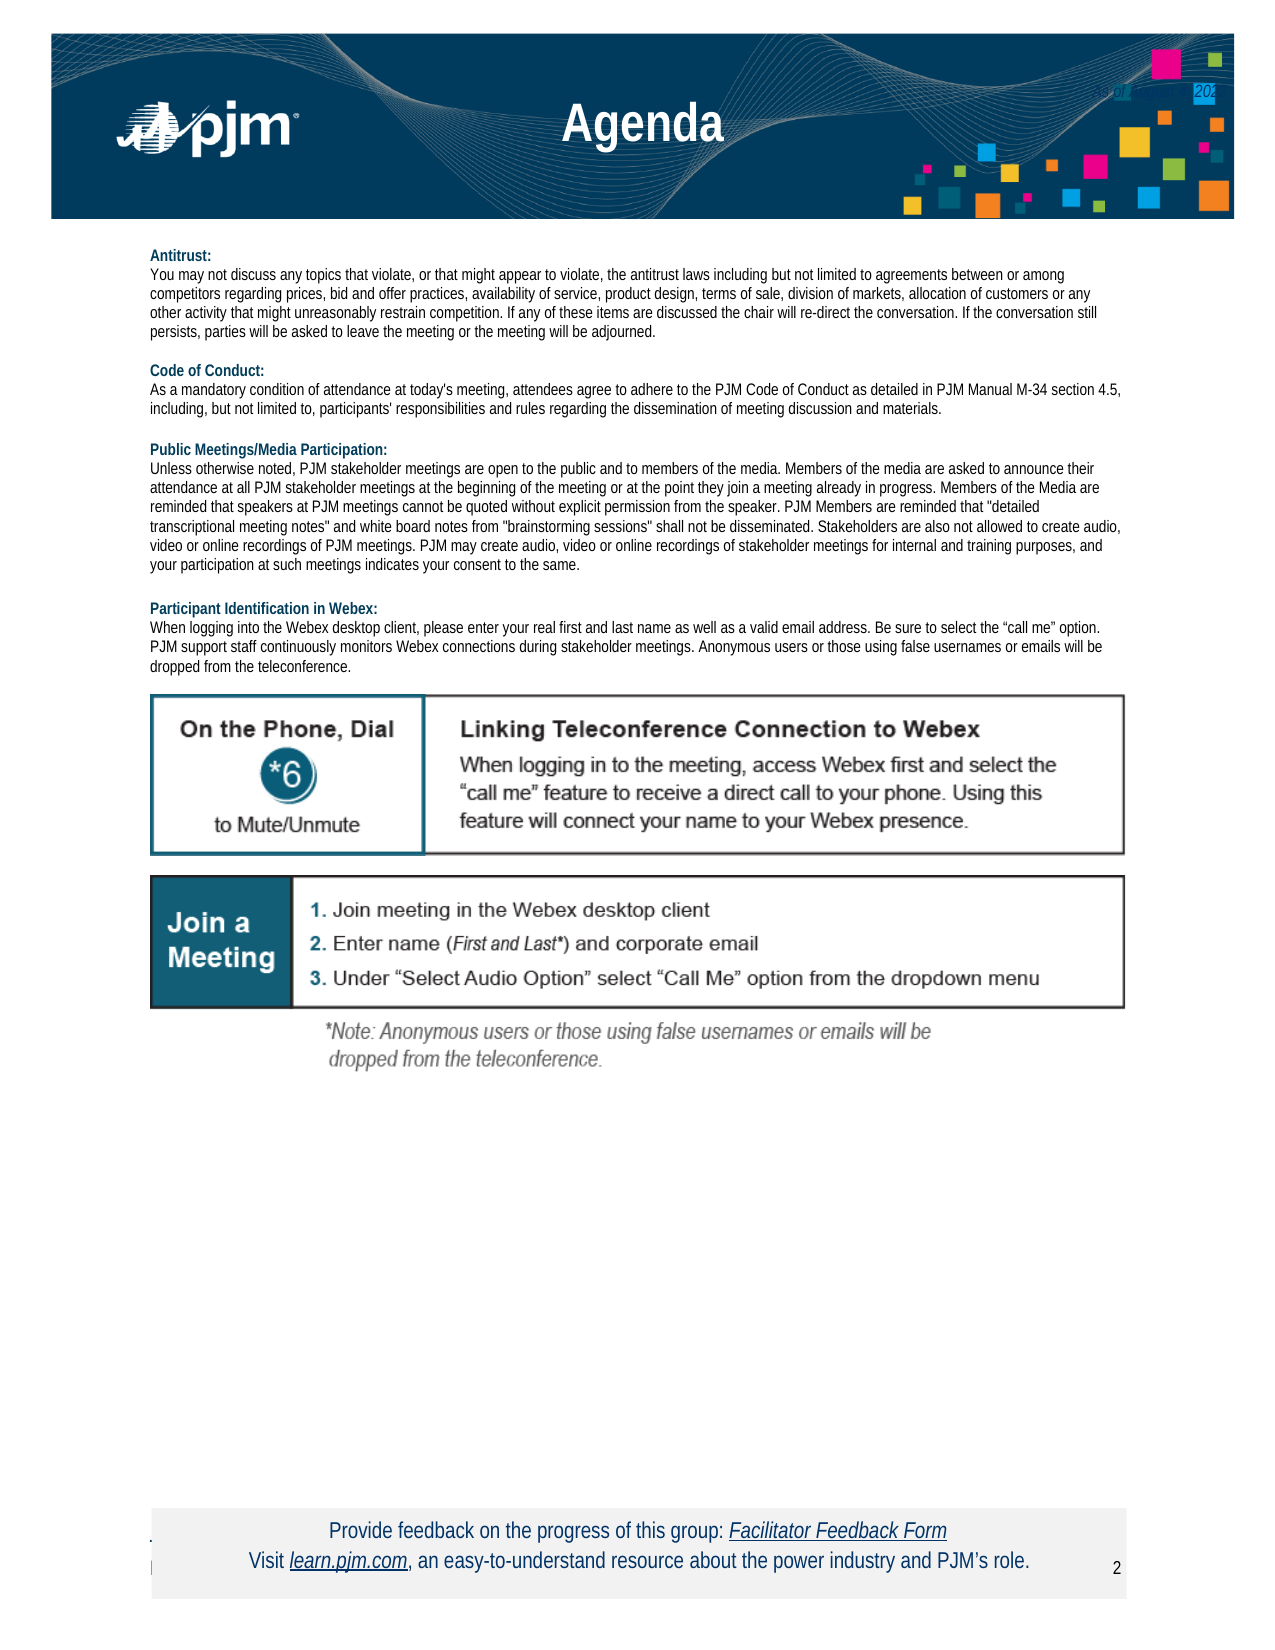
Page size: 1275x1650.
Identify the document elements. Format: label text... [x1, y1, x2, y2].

text When logging into the Webex desktop client, please enter your real first and last name as well as a valid email address. Be sure to select the “call me” option. [150, 618, 1125, 637]
subtitle Participant Identification in Webex: [150, 599, 1125, 618]
title Public Meetings/Media Participation: [150, 440, 1125, 459]
text You may not discuss any topics that violate, or that might appear to violate, the antitrust laws including but not limited to agreements between or among competitors regarding prices, bid and offer practices, availability of service, product design, terms of sale, division of markets, allocation of customers or any other activity that might unreasonably restrain competition. If any of these items are discussed the chair will re-direct the conversation. If the conversation still persists, parties will be asked to leave the meeting or the meeting will be adjourned. [150, 265, 1125, 341]
text Unless otherwise noted, PJM stakeholder meetings are open to the public and to members of the media. Members of the media are asked to announce their attendance at all PJM stakeholder meetings at the beginning of the meeting or at the point they join a meeting already in progress. Members of the Media are reminded that speakers at PJM meetings cannot be quoted without explicit permission from the speaker. PJM Members are reminded that "detailed transcriptional meeting notes" and white board notes from "brainstorming sessions" shall not be disseminated. Stakeholders are also not allowed to create audio, video or online recordings of PJM meetings. PJM may create audio, video or online recordings of stakeholder meetings for internal and training purposes, and your participation at such meetings indicates your consent to the same. [150, 459, 1125, 574]
picture [150, 694, 1125, 856]
text As a mandatory condition of attendance at today's meeting, attendees agree to adhere to the PJM Code of Conduct as detailed in PJM Manual M-34 section 4.5, including, but not limited to, participants' responsibilities and rules regarding the dissemination of meeting discussion and materials. [150, 380, 1125, 418]
picture [150, 875, 1125, 1075]
text PJM support staff continuously monitors Webex connections during stakeholder meetings. Anonymous users or those using false usernames or emails will be dropped from the teleconference. [150, 637, 1125, 676]
title Code of Conduct: [150, 361, 1125, 380]
subtitle Antitrust: [150, 246, 1125, 265]
picture [51, 32, 1235, 219]
